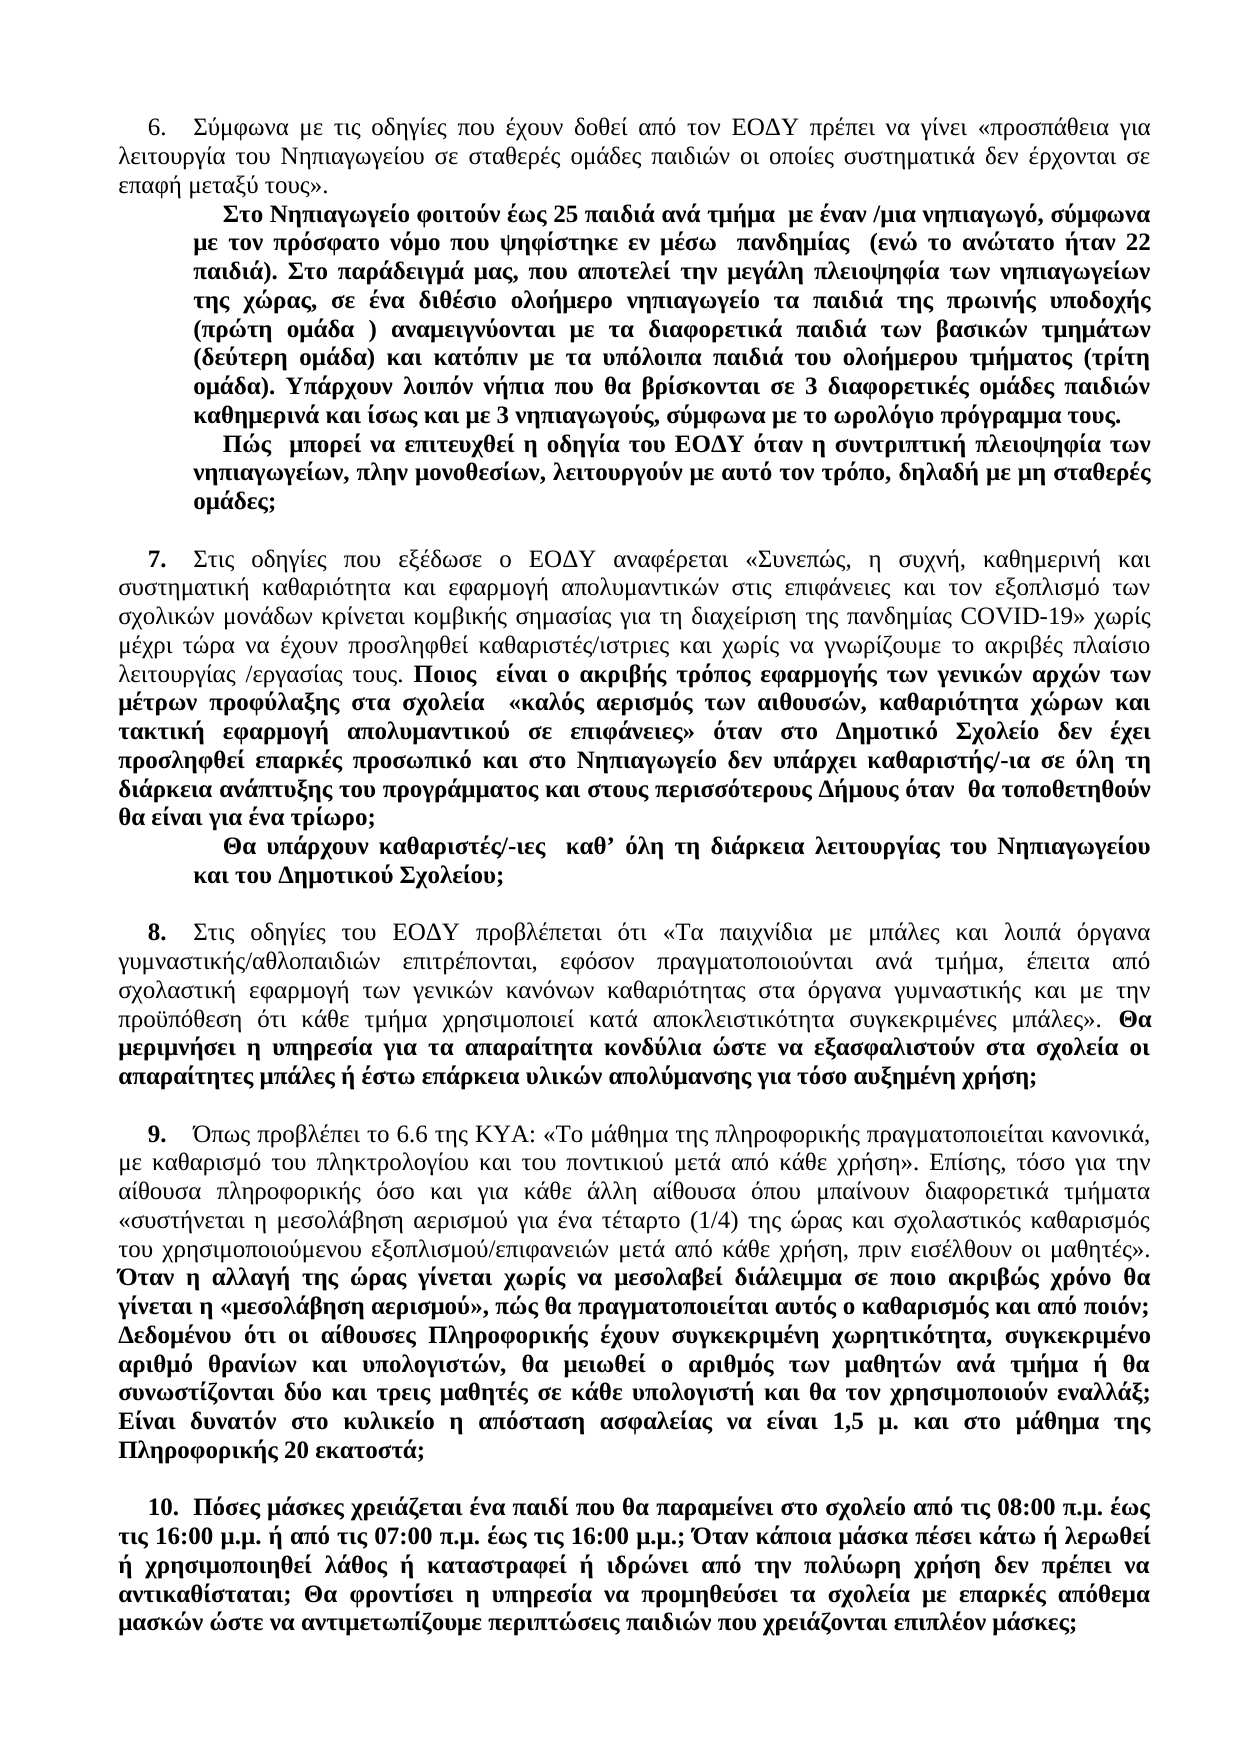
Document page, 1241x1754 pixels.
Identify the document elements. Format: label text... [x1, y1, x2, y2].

text Πώς μπορεί να επιτευχθεί η οδηγία του ΕΟΔΥ όταν η συντριπτική πλειοψηφία των νηπιαγωγείων, πλην μονοθεσίων, λειτουργούν με αυτό τον τρόπο, δηλαδή με μη σταθερές ομάδες; [193, 429, 1152, 515]
list Σύμφωνα με τις οδηγίες που έχουν δοθεί από τον ΕΟΔΥ πρέπει να γίνει «προσπάθεια για λειτουργία του Νηπιαγωγείου σε σταθερές ομάδες παιδιών οι οποίες συστηματικά δεν έρχονται σε επαφή μεταξύ τους». [118, 112, 1152, 199]
list Στις οδηγίες που εξέδωσε ο ΕΟΔΥ αναφέρεται «Συνεπώς, η συχνή, καθημερινή και συστηματική καθαριότητα και εφαρμογή απολυμαντικών στις επιφάνειες και τον εξοπλισμό των σχολικών μονάδων κρίνεται κομβικής σημασίας για τη διαχείριση της πανδημίας COVID-19» χωρίς μέχρι τώρα να έχουν προσληφθεί καθαριστές/ιστριες και χωρίς να γνωρίζουμε το ακριβές πλαίσιο λειτουργίας /εργασίας τους. Ποιος είναι ο ακριβής τρόπος εφαρμογής των γενικών αρχών των μέτρων προφύλαξης στα σχολεία «καλός αερισμός των αιθουσών, καθαριότητα χώρων και τακτική εφαρμογή απολυμαντικού σε επιφάνειες» όταν στο Δημοτικό Σχολείο δεν έχει προσληφθεί επαρκές προσωπικό και στο Νηπιαγωγείο δεν υπάρχει καθαριστής/-ια σε όλη τη διάρκεια ανάπτυξης του προγράμματος και στους περισσότερους Δήμους όταν θα τοποθετηθούν θα είναι για ένα τρίωρο; [118, 544, 1152, 831]
list Στις οδηγίες του ΕΟΔΥ προβλέπεται ότι «Τα παιχνίδια με μπάλες και λοιπά όργανα γυμναστικής/αθλοπαιδιών επιτρέπονται, εφόσον πραγματοποιούνται ανά τμήμα, έπειτα από σχολαστική εφαρμογή των γενικών κανόνων καθαριότητας στα όργανα γυμναστικής και με την προϋπόθεση ότι κάθε τμήμα χρησιμοποιεί κατά αποκλειστικότητα συγκεκριμένες μπάλες». Θα μεριμνήσει η υπηρεσία για τα απαραίτητα κονδύλια ώστε να εξασφαλιστούν στα σχολεία οι απαραίτητες μπάλες ή έστω επάρκεια υλικών απολύμανσης για τόσο αυξημένη χρήση; [118, 917, 1152, 1090]
text Θα υπάρχουν καθαριστές/-ιες καθ’ όλη τη διάρκεια λειτουργίας του Νηπιαγωγείου και του Δημοτικού Σχολείου; [193, 831, 1152, 889]
text Στο Νηπιαγωγείο φοιτούν έως 25 παιδιά ανά τμήμα με έναν /μια νηπιαγωγό, σύμφωνα με τον πρόσφατο νόμο που ψηφίστηκε εν μέσω πανδημίας (ενώ το ανώτατο ήταν 22 παιδιά). Στο παράδειγμά μας, που αποτελεί την μεγάλη πλειοψηφία των νηπιαγωγείων της χώρας, σε ένα διθέσιο ολοήμερο νηπιαγωγείο τα παιδιά της πρωινής υποδοχής (πρώτη ομάδα ) αναμειγνύονται με τα διαφορετικά παιδιά των βασικών τμημάτων (δεύτερη ομάδα) και κατόπιν με τα υπόλοιπα παιδιά του ολοήμερου τμήματος (τρίτη ομάδα). Υπάρχουν λοιπόν νήπια που θα βρίσκονται σε 3 διαφορετικές ομάδες παιδιών καθημερινά και ίσως και με 3 νηπιαγωγούς, σύμφωνα με το ωρολόγιο πρόγραμμα τους. [193, 199, 1152, 429]
list Πόσες μάσκες χρειάζεται ένα παιδί που θα παραμείνει στο σχολείο από τις 08:00 π.μ. έως τις 16:00 μ.μ. ή από τις 07:00 π.μ. έως τις 16:00 μ.μ.; Όταν κάποια μάσκα πέσει κάτω ή λερωθεί ή χρησιμοποιηθεί λάθος ή καταστραφεί ή ιδρώνει από την πολύωρη χρήση δεν πρέπει να αντικαθίσταται; Θα φροντίσει η υπηρεσία να προμηθεύσει τα σχολεία με επαρκές απόθεμα μασκών ώστε να αντιμετωπίζουμε περιπτώσεις παιδιών που χρειάζονται επιπλέον μάσκες; [118, 1492, 1152, 1636]
list Όπως προβλέπει το 6.6 της ΚΥΑ: «Το μάθημα της πληροφορικής πραγματοποιείται κανονικά, με καθαρισμό του πληκτρολογίου και του ποντικιού μετά από κάθε χρήση». Επίσης, τόσο για την αίθουσα πληροφορικής όσο και για κάθε άλλη αίθουσα όπου μπαίνουν διαφορετικά τμήματα «συστήνεται η μεσολάβηση αερισμού για ένα τέταρτο (1/4) της ώρας και σχολαστικός καθαρισμός του χρησιμοποιούμενου εξοπλισμού/επιφανειών μετά από κάθε χρήση, πριν εισέλθουν οι μαθητές». Όταν η αλλαγή της ώρας γίνεται χωρίς να μεσολαβεί διάλειμμα σε ποιο ακριβώς χρόνο θα γίνεται η «μεσολάβηση αερισμού», πώς θα πραγματοποιείται αυτός ο καθαρισμός και από ποιόν; Δεδομένου ότι οι αίθουσες Πληροφορικής έχουν συγκεκριμένη χωρητικότητα, συγκεκριμένο αριθμό θρανίων και υπολογιστών, θα μειωθεί ο αριθμός των μαθητών ανά τμήμα ή θα συνωστίζονται δύο και τρεις μαθητές σε κάθε υπολογιστή και θα τον χρησιμοποιούν εναλλάξ; Είναι δυνατόν στο κυλικείο η απόσταση ασφαλείας να είναι 1,5 μ. και στο μάθημα της Πληροφορικής 20 εκατοστά; [118, 1119, 1152, 1464]
